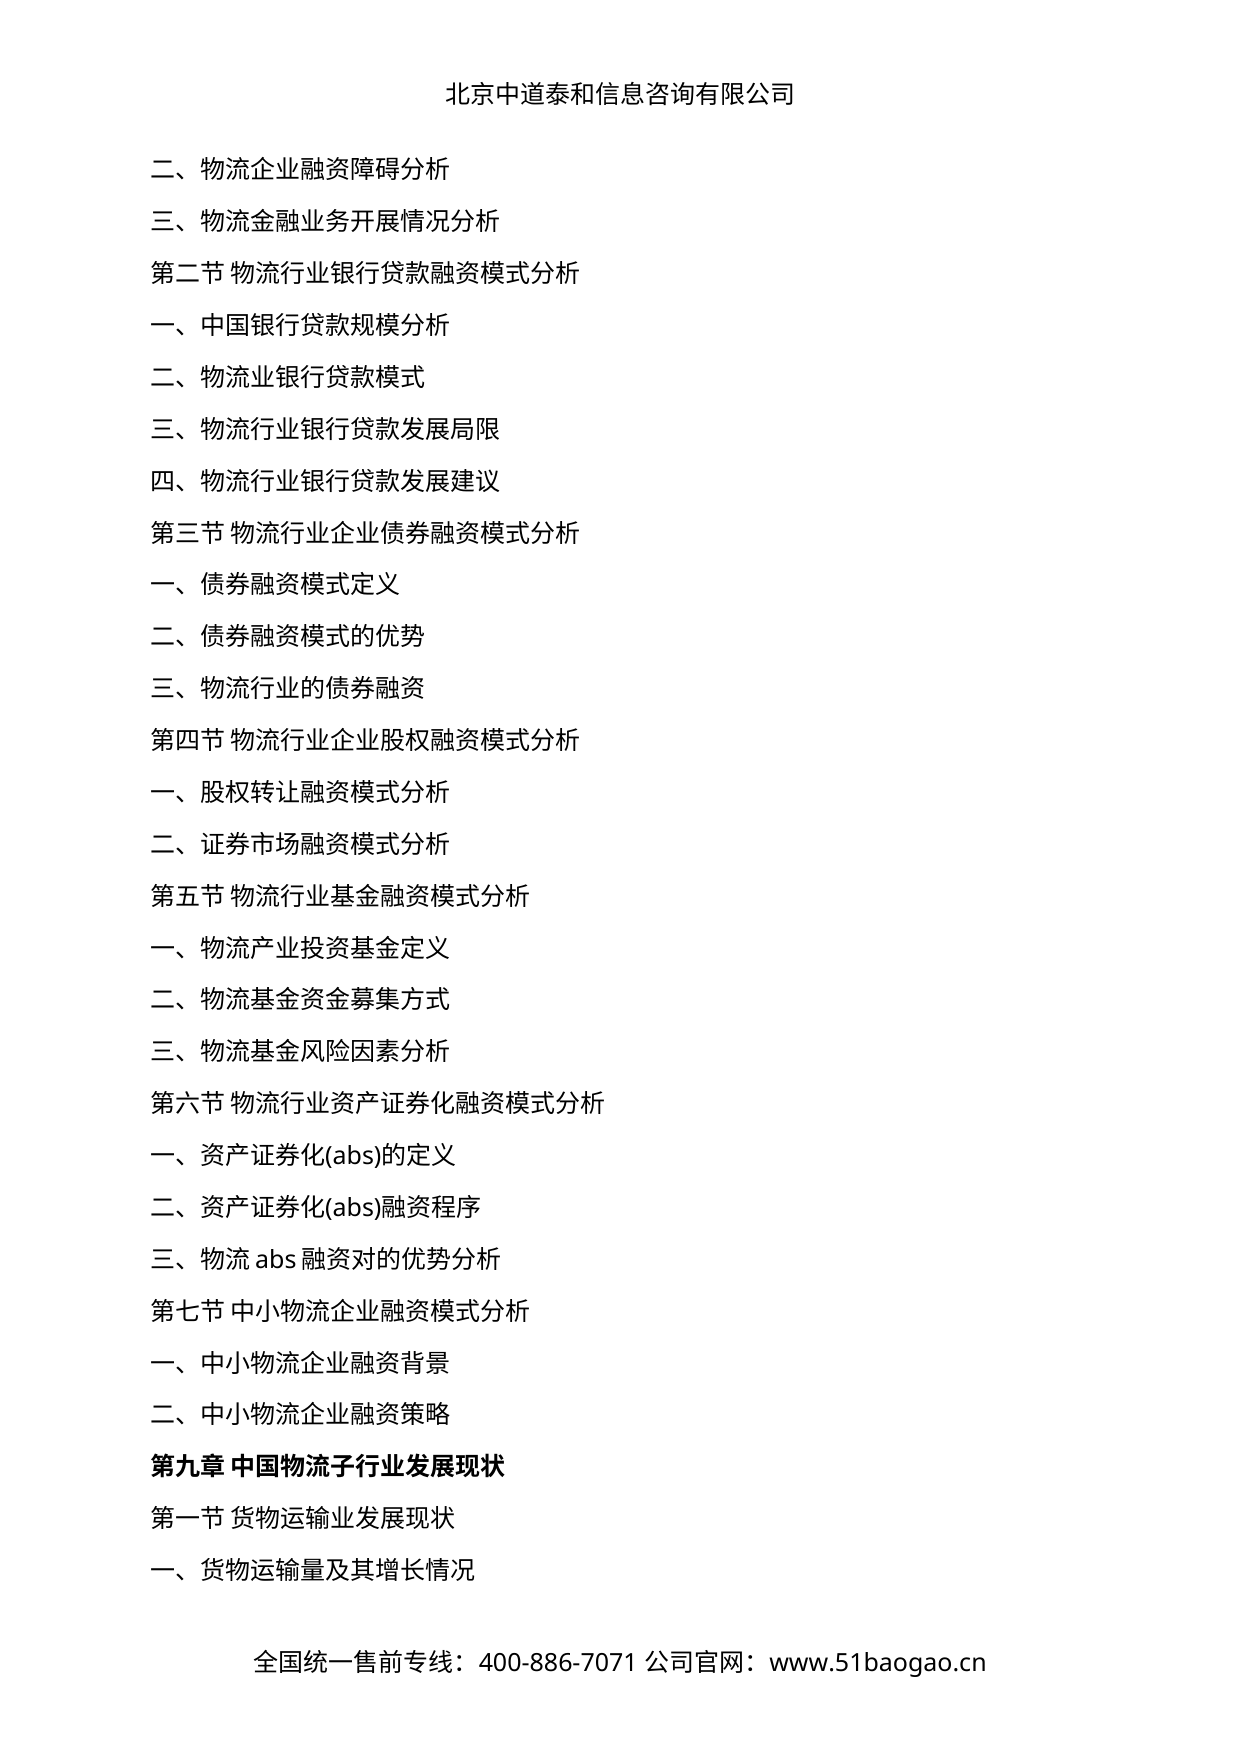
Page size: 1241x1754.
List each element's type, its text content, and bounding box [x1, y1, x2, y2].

text 一、中小物流企业融资背景 [150, 1343, 1090, 1379]
text 一、资产证券化(abs)的定义 [150, 1136, 1090, 1172]
text 二、债券融资模式的优势 [150, 617, 1090, 653]
text 二、中小物流企业融资策略 [150, 1395, 1090, 1431]
text 一、中国银行贷款规模分析 [150, 306, 1090, 342]
text 第五节 物流行业基金融资模式分析 [150, 876, 1090, 912]
text 二、证券市场融资模式分析 [150, 824, 1090, 861]
text 第六节 物流行业资产证券化融资模式分析 [150, 1084, 1090, 1120]
text 第三节 物流行业企业债券融资模式分析 [150, 513, 1090, 549]
text 三、物流abs融资对的优势分析 [150, 1239, 1090, 1276]
text 三、物流行业银行贷款发展局限 [150, 409, 1090, 446]
text 第九章 中国物流子行业发展现状 [150, 1447, 1090, 1483]
text 二、资产证券化(abs)融资程序 [150, 1187, 1090, 1224]
text 二、物流基金资金募集方式 [150, 980, 1090, 1016]
text 一、物流产业投资基金定义 [150, 928, 1090, 964]
text 第一节 货物运输业发展现状 [150, 1499, 1090, 1535]
text 第二节 物流行业银行贷款融资模式分析 [150, 254, 1090, 290]
text 一、债券融资模式定义 [150, 565, 1090, 601]
text 一、货物运输量及其增长情况 [150, 1551, 1090, 1587]
text 三、物流金融业务开展情况分析 [150, 202, 1090, 238]
text 三、物流行业的债券融资 [150, 669, 1090, 705]
text 二、物流企业融资障碍分析 [150, 150, 1090, 186]
text 第七节 中小物流企业融资模式分析 [150, 1291, 1090, 1327]
text 一、股权转让融资模式分析 [150, 772, 1090, 809]
text 第四节 物流行业企业股权融资模式分析 [150, 721, 1090, 757]
text 二、物流业银行贷款模式 [150, 357, 1090, 394]
text 四、物流行业银行贷款发展建议 [150, 461, 1090, 497]
text 三、物流基金风险因素分析 [150, 1032, 1090, 1068]
